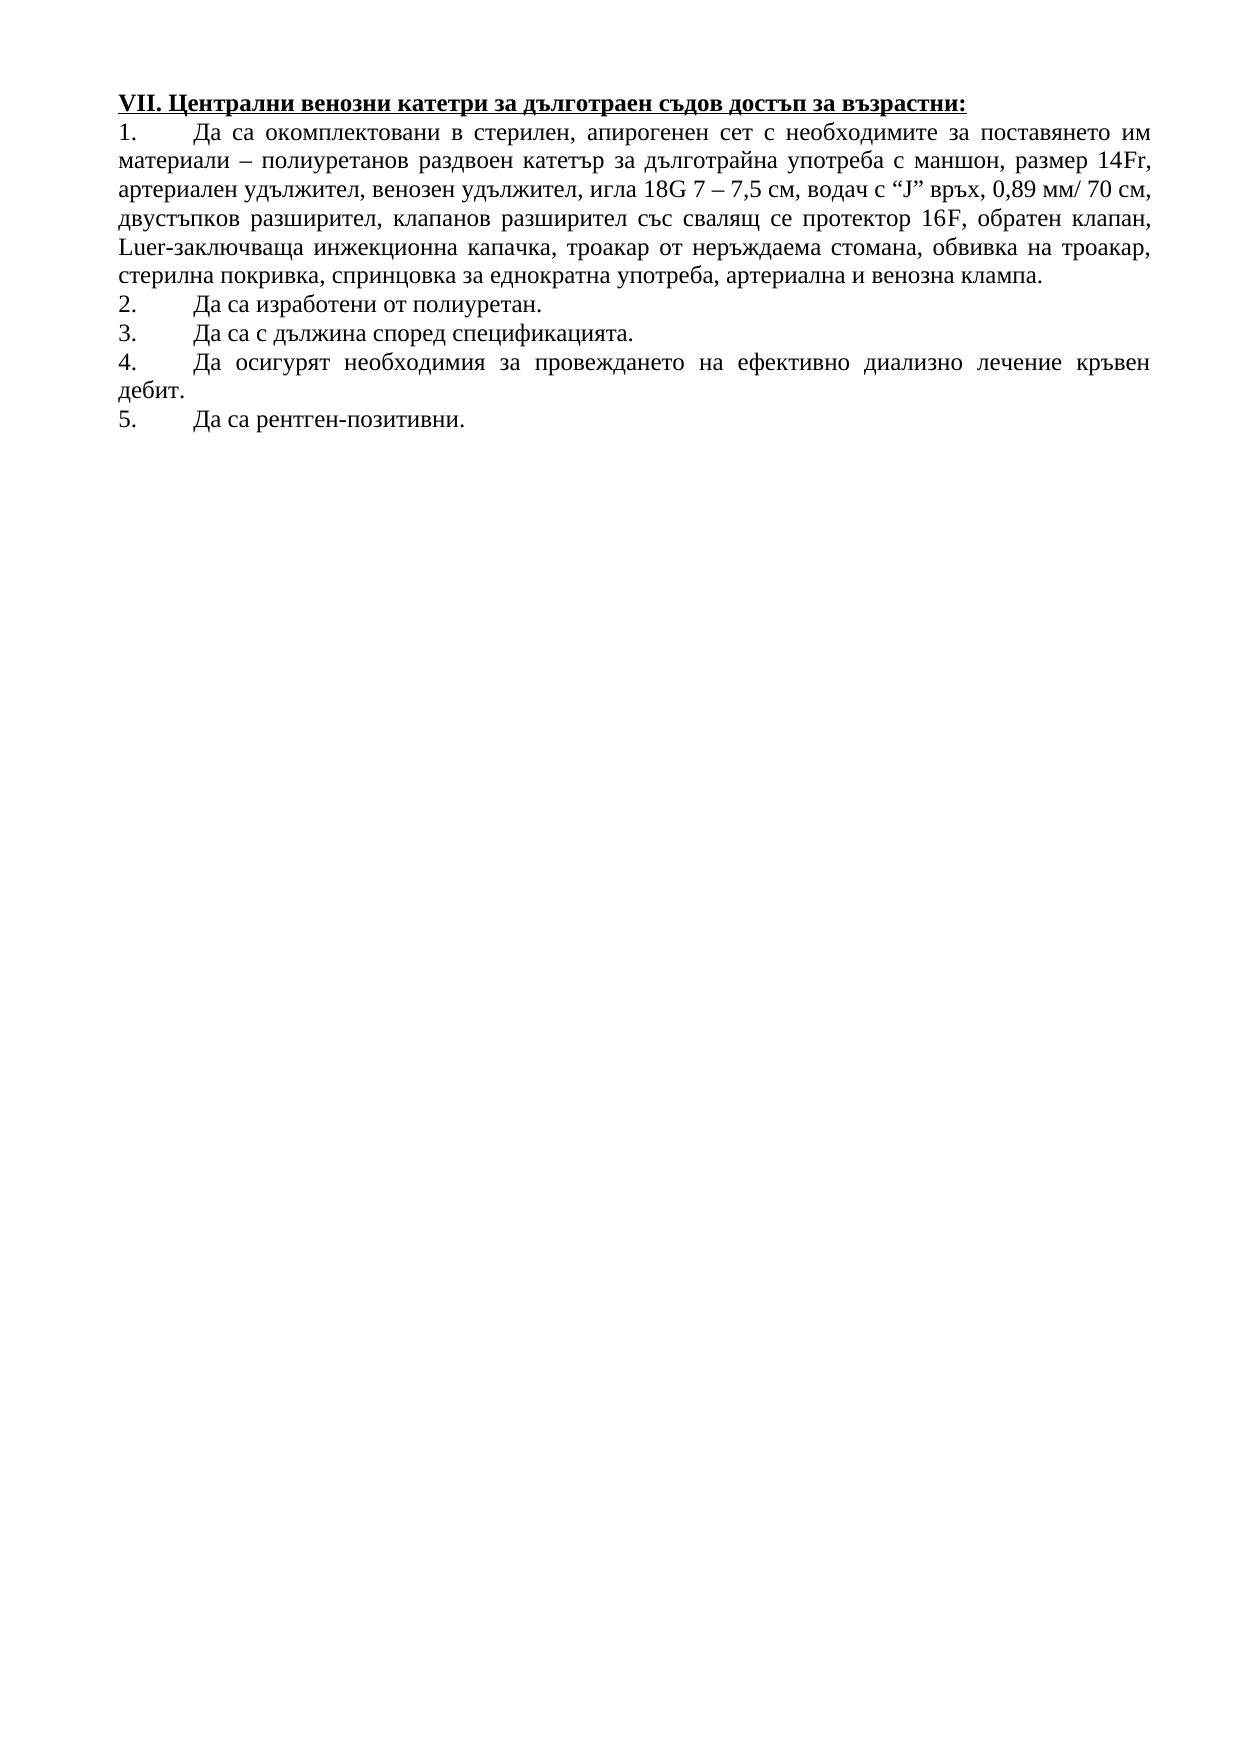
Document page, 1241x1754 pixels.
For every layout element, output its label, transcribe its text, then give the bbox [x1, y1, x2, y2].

list Да са окомплектовани в стерилен, апирогенен сет с необходимите за поставянето им материали – полиуретанов раздвоен катетър за дълготрайна употреба с маншон, размер 14Fr, артериален удължител, венозен удължител, игла 18G 7 – 7,5 см, водач с “J” връх, 0,89 мм/ 70 см, двустъпков разширител, клапанов разширител със свалящ се протектор 16F, обратен клапан, Luer-заключваща инжекционна капачка, троакар от неръждаема стомана, обвивка на троакар, стерилна покривка, спринцовка за еднократна употреба, артериална и венозна клампа. [118, 117, 1152, 289]
list Да са с дължина според спецификацията. [118, 318, 1152, 347]
list Да са изработени от полиуретан. [118, 289, 1152, 318]
text VІІ. Централни венозни катетри за дълготраен съдов достъп за възрастни: [118, 88, 1152, 117]
list Да са рентген-позитивни. [118, 404, 1152, 433]
list Да осигурят необходимия за провеждането на ефективно диализно лечение кръвен дебит. [118, 347, 1152, 404]
